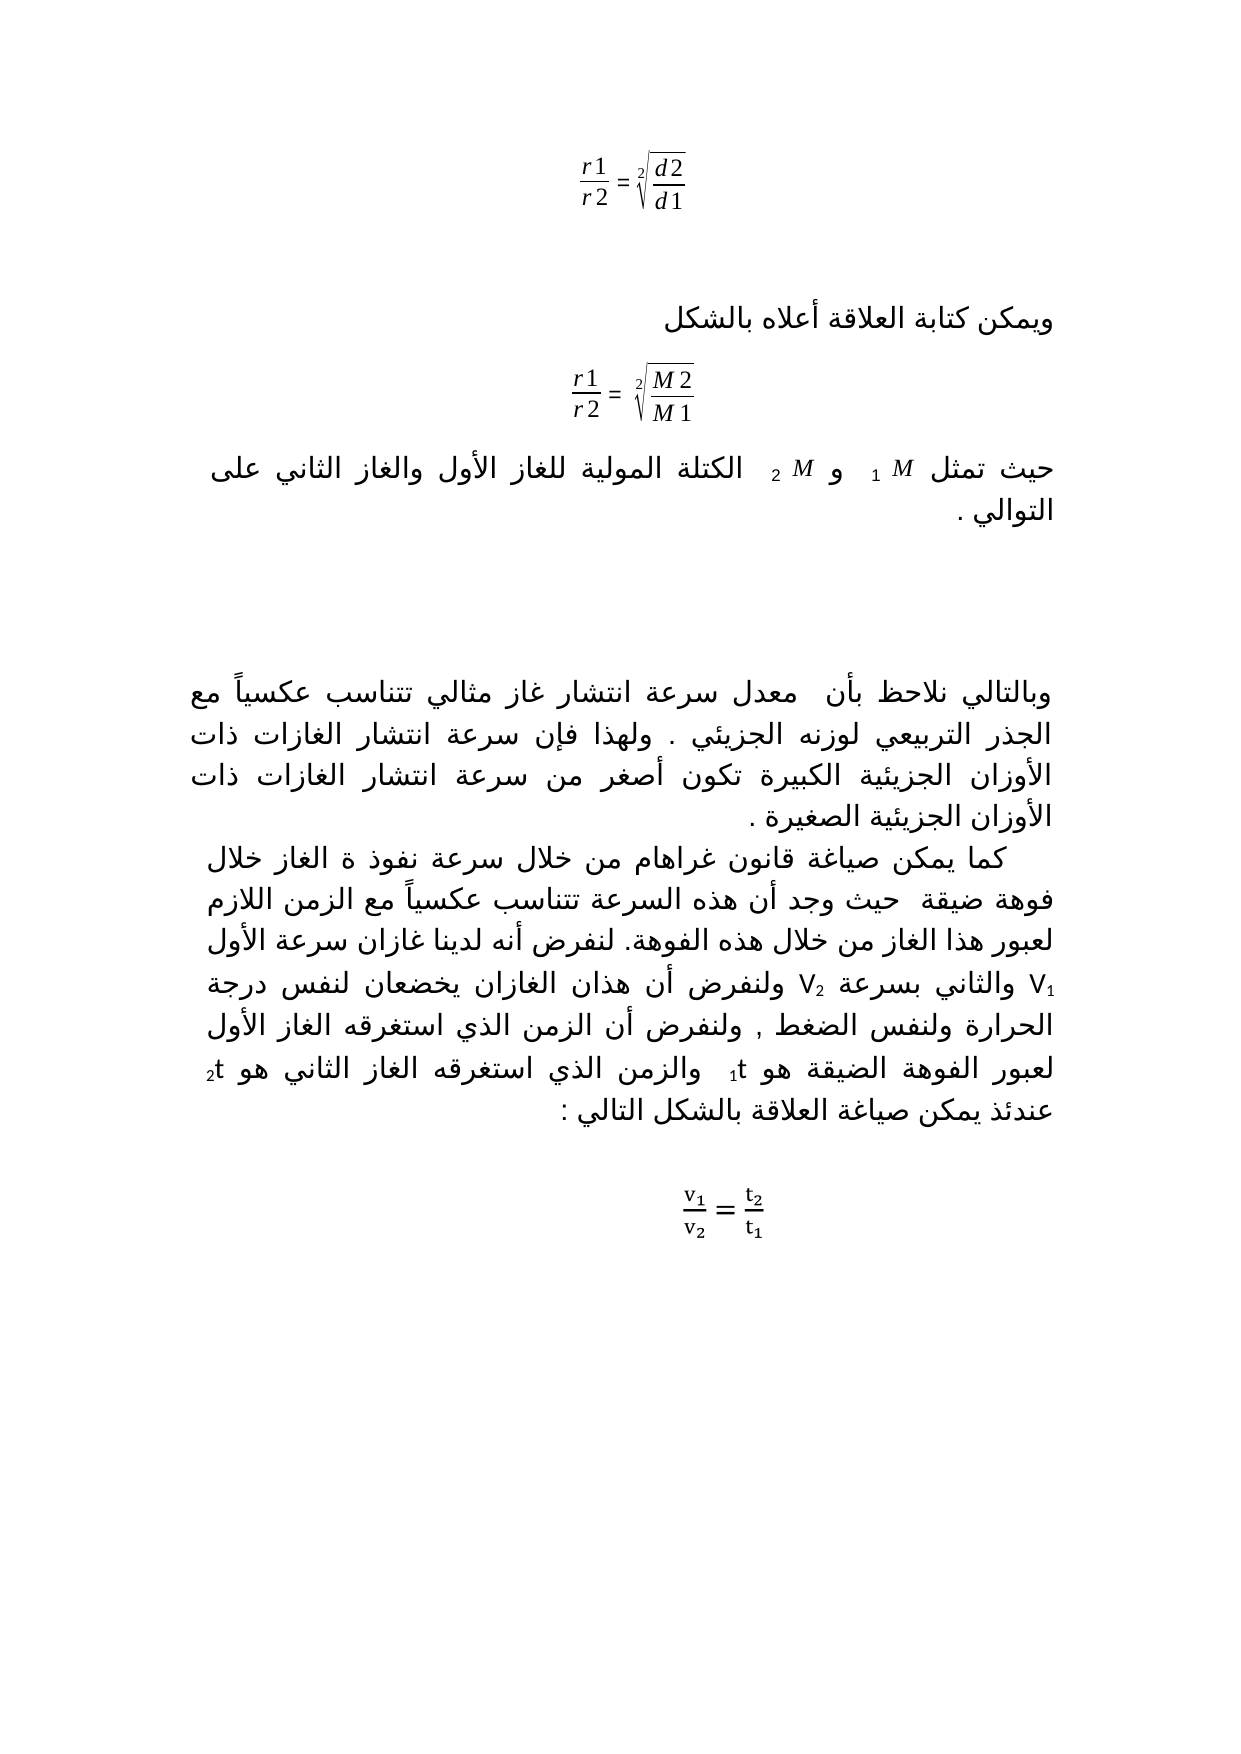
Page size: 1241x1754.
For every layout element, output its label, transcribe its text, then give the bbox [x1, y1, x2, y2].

text وبالتالي نلاحظ بأن معدل سرعة انتشار غاز مثالي تتناسب عكسياً مع الجذر التربيعي لوزنه الجزيئي . ولهذا فإن سرعة انتشار الغازات ذات الأوزان الجزيئية الكبيرة تكون أصغر من سرعة انتشار الغازات ذات الأوزان الجزيئية الصغيرة . [190, 676, 1053, 833]
text حيث تمثل 1 و 2 الكتلة المولية للغاز الأول والغاز الثاني على التوالي . [210, 451, 1054, 526]
text = [210, 362, 1054, 426]
picture [682, 1187, 764, 1238]
text = [210, 150, 1054, 214]
text ويمكن كتابة العلاقة أعلاه بالشكل [210, 301, 1054, 334]
text كما يمكن صياغة قانون غراهام من خلال سرعة نفوذ ة الغاز خلال فوهة ضيقة حيث وجد أن هذه السرعة تتناسب عكسياً مع الزمن اللازم لعبور هذا الغاز من خلال هذه الفوهة. لنفرض أنه لدينا غازان سرعة الأول V1 والثاني بسرعة V2 ولنفرض أن هذان الغازان يخضعان لنفس درجة الحرارة ولنفس الضغط , ولنفرض أن الزمن الذي استغرقه الغاز الأول لعبور الفوهة الضيقة هو 1t والزمن الذي استغرقه الغاز الثاني هو 2t عندئذ يمكن صياغة العلاقة بالشكل التالي : [206, 841, 1054, 1127]
